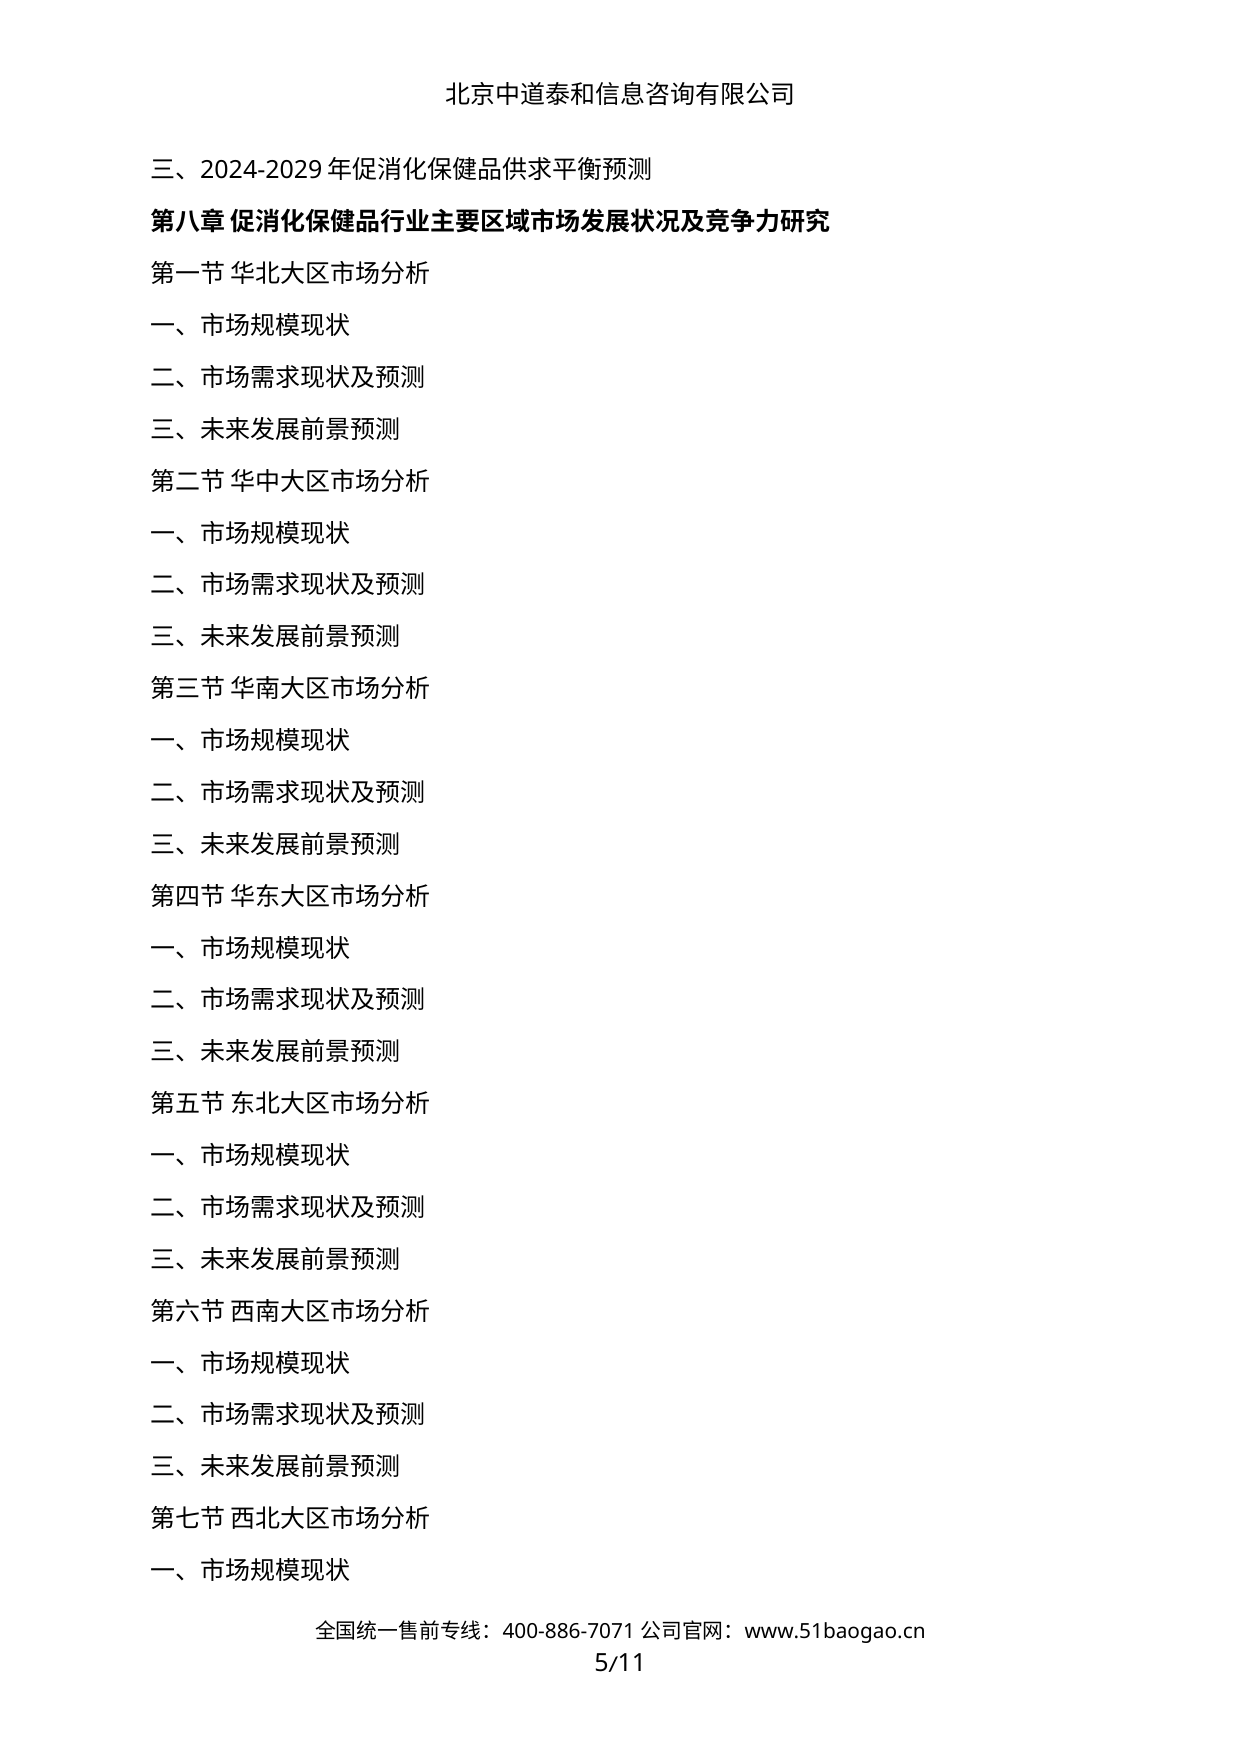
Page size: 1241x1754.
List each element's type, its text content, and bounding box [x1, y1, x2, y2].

text 一、市场规模现状 [150, 306, 1090, 342]
text 二、市场需求现状及预测 [150, 980, 1090, 1016]
text 一、市场规模现状 [150, 1136, 1090, 1172]
text 第四节 华东大区市场分析 [150, 876, 1090, 912]
text 第一节 华北大区市场分析 [150, 254, 1090, 290]
text 一、市场规模现状 [150, 1343, 1090, 1379]
text 一、市场规模现状 [150, 928, 1090, 964]
text 第七节 西北大区市场分析 [150, 1499, 1090, 1535]
text 第八章 促消化保健品行业主要区域市场发展状况及竞争力研究 [150, 202, 1090, 238]
text 一、市场规模现状 [150, 721, 1090, 757]
text 二、市场需求现状及预测 [150, 772, 1090, 809]
text 第二节 华中大区市场分析 [150, 461, 1090, 497]
text 二、市场需求现状及预测 [150, 357, 1090, 394]
text 第六节 西南大区市场分析 [150, 1291, 1090, 1327]
text 二、市场需求现状及预测 [150, 1187, 1090, 1224]
text 三、2024-2029年促消化保健品供求平衡预测 [150, 150, 1090, 186]
text 三、未来发展前景预测 [150, 1239, 1090, 1276]
text 第三节 华南大区市场分析 [150, 669, 1090, 705]
text 一、市场规模现状 [150, 1551, 1090, 1587]
text 一、市场规模现状 [150, 513, 1090, 549]
text 二、市场需求现状及预测 [150, 1395, 1090, 1431]
text 第五节 东北大区市场分析 [150, 1084, 1090, 1120]
text 三、未来发展前景预测 [150, 824, 1090, 861]
text 三、未来发展前景预测 [150, 409, 1090, 446]
text 三、未来发展前景预测 [150, 617, 1090, 653]
text 二、市场需求现状及预测 [150, 565, 1090, 601]
text 三、未来发展前景预测 [150, 1447, 1090, 1483]
text 三、未来发展前景预测 [150, 1032, 1090, 1068]
